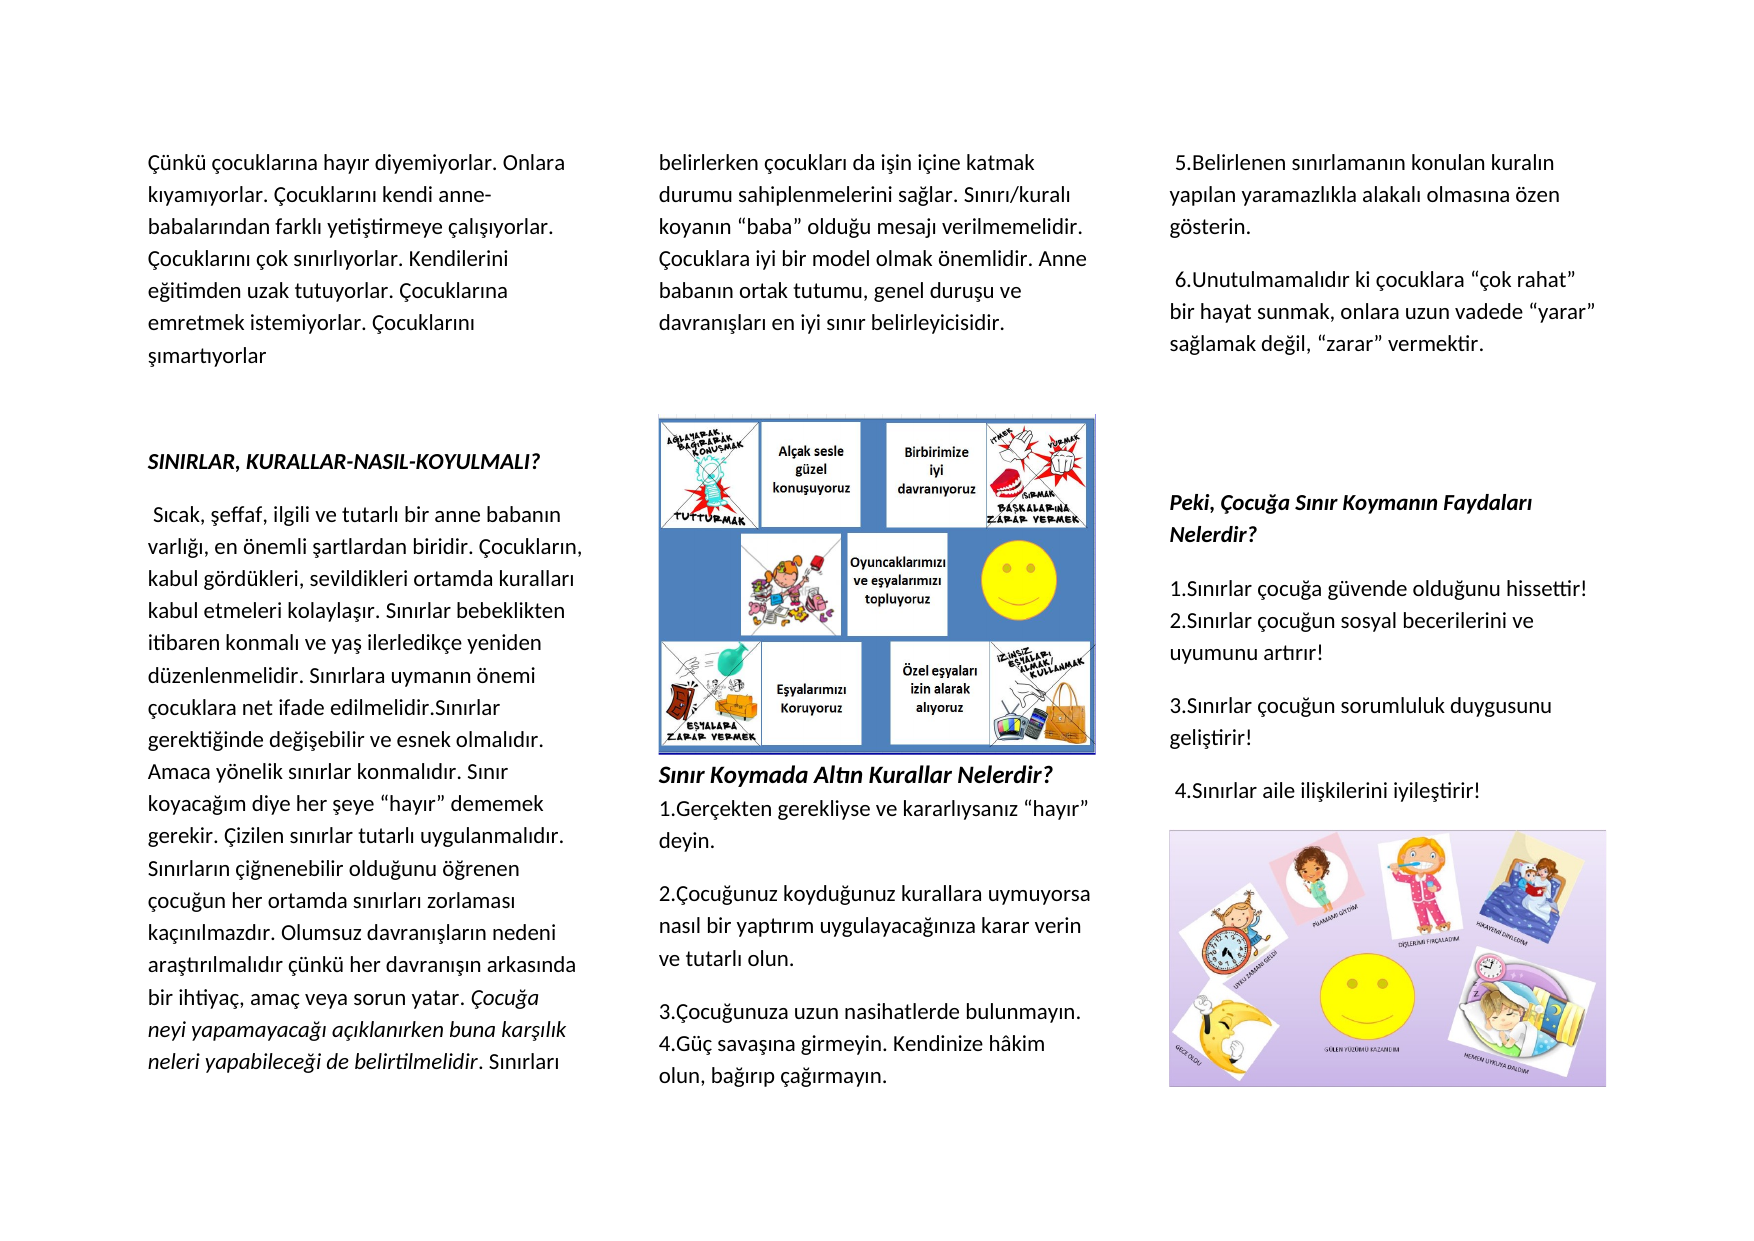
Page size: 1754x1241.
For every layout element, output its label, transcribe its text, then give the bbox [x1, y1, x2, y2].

text Çünkü çocuklarına hayır diyemiyorlar. Onlara kıyamıyorlar. Çocuklarını kendi anne-babalarından farklı yetiştirmeye çalışıyorlar. Çocuklarını çok sınırlıyorlar. Kendilerini eğitimden uzak tutuyorlar. Çocuklarına emretmek istemiyorlar. Çocuklarını şımartıyorlar [148, 148, 585, 369]
text Sıcak, şeffaf, ilgili ve tutarlı bir anne babanın varlığı, en önemli şartlardan biridir. Çocukların, kabul gördükleri, sevildikleri ortamda kuralları kabul etmeleri kolaylaşır. Sınırlar bebeklikten itibaren konmalı ve yaş ilerledikçe yeniden düzenlenmelidir. Sınırlara uymanın önemi çocuklara net ifade edilmelidir.Sınırlar gerektiğinde değişebilir ve esnek olmalıdır. Amaca yönelik sınırlar konmalıdır. Sınır koyacağım diye her şeye “hayır” dememek gerekir. Çizilen sınırlar tutarlı uygulanmalıdır. Sınırların çiğnenebilir olduğunu öğrenen çocuğun her ortamda sınırları zorlaması kaçınılmazdır. Olumsuz davranışların nedeni araştırılmalıdır çünkü her davranışın arkasında bir ihtiyaç, amaç veya sorun yatar. Çocuğa neyi yapamayacağı açıklanırken buna karşılık neleri yapabileceği de belirtilmelidir. Sınırları belirlerken çocukları da işin içine katmak durumu sahiplenmelerini sağlar. Sınırı/kuralı koyanın “baba” olduğu mesajı verilmemelidir. Çocuklara iyi bir model olmak önemlidir. Anne babanın ortak tutumu, genel duruşu ve davranışları en iyi sınır belirleyicisidir. [658, 148, 1096, 337]
text 3.Sınırlar çocuğun sorumluluk duygusunu geliştirir! [1169, 691, 1606, 751]
text 2.Çocuğunuz koyduğunuz kurallara uymuyorsa nasıl bir yaptırım uygulayacağınıza karar verin ve tutarlı olun. [658, 879, 1096, 972]
picture [1169, 829, 1607, 1087]
text 1.Sınırlar çocuğa güvende olduğunu hissettir! 2.Sınırlar çocuğun sosyal becerilerini ve uyumunu artırır! [1169, 574, 1606, 666]
text Sıcak, şeffaf, ilgili ve tutarlı bir anne babanın varlığı, en önemli şartlardan biridir. Çocukların, kabul gördükleri, sevildikleri ortamda kuralları kabul etmeleri kolaylaşır. Sınırlar bebeklikten itibaren konmalı ve yaş ilerledikçe yeniden düzenlenmelidir. Sınırlara uymanın önemi çocuklara net ifade edilmelidir.Sınırlar gerektiğinde değişebilir ve esnek olmalıdır. Amaca yönelik sınırlar konmalıdır. Sınır koyacağım diye her şeye “hayır” dememek gerekir. Çizilen sınırlar tutarlı uygulanmalıdır. Sınırların çiğnenebilir olduğunu öğrenen çocuğun her ortamda sınırları zorlaması kaçınılmazdır. Olumsuz davranışların nedeni araştırılmalıdır çünkü her davranışın arkasında bir ihtiyaç, amaç veya sorun yatar. Çocuğa neyi yapamayacağı açıklanırken buna karşılık neleri yapabileceği de belirtilmelidir. Sınırları belirlerken çocukları da işin içine katmak durumu sahiplenmelerini sağlar. Sınırı/kuralı koyanın “baba” olduğu mesajı verilmemelidir. Çocuklara iyi bir model olmak önemlidir. Anne babanın ortak tutumu, genel duruşu ve davranışları en iyi sınır belirleyicisidir. [148, 500, 585, 1075]
text SINIRLAR, KURALLAR-NASIL-KOYULMALI? [148, 447, 585, 475]
text 6.Unutulmamalıdır ki çocuklara “çok rahat” bir hayat sunmak, onlara uzun vadede “yarar” sağlamak değil, “zarar” vermektir. [1169, 265, 1606, 357]
text Sınır Koymada Altın Kurallar Nelerdir? 1.Gerçekten gerekliyse ve kararlıysanız “hayır” deyin. [658, 755, 1096, 854]
text 5.Belirlenen sınırlamanın konulan kuralın yapılan yaramazlıkla alakalı olmasına özen gösterin. [1169, 148, 1606, 240]
picture [658, 414, 1096, 755]
text 4.Sınırlar aile ilişkilerini iyileştirir! [1169, 776, 1606, 804]
text Peki, Çocuğa Sınır Koymanın Faydaları Nelerdir? [1169, 488, 1606, 549]
text 3.Çocuğunuza uzun nasihatlerde bulunmayın. 4.Güç savaşına girmeyin. Kendinize hâkim olun, bağırıp çağırmayın. [658, 997, 1096, 1089]
